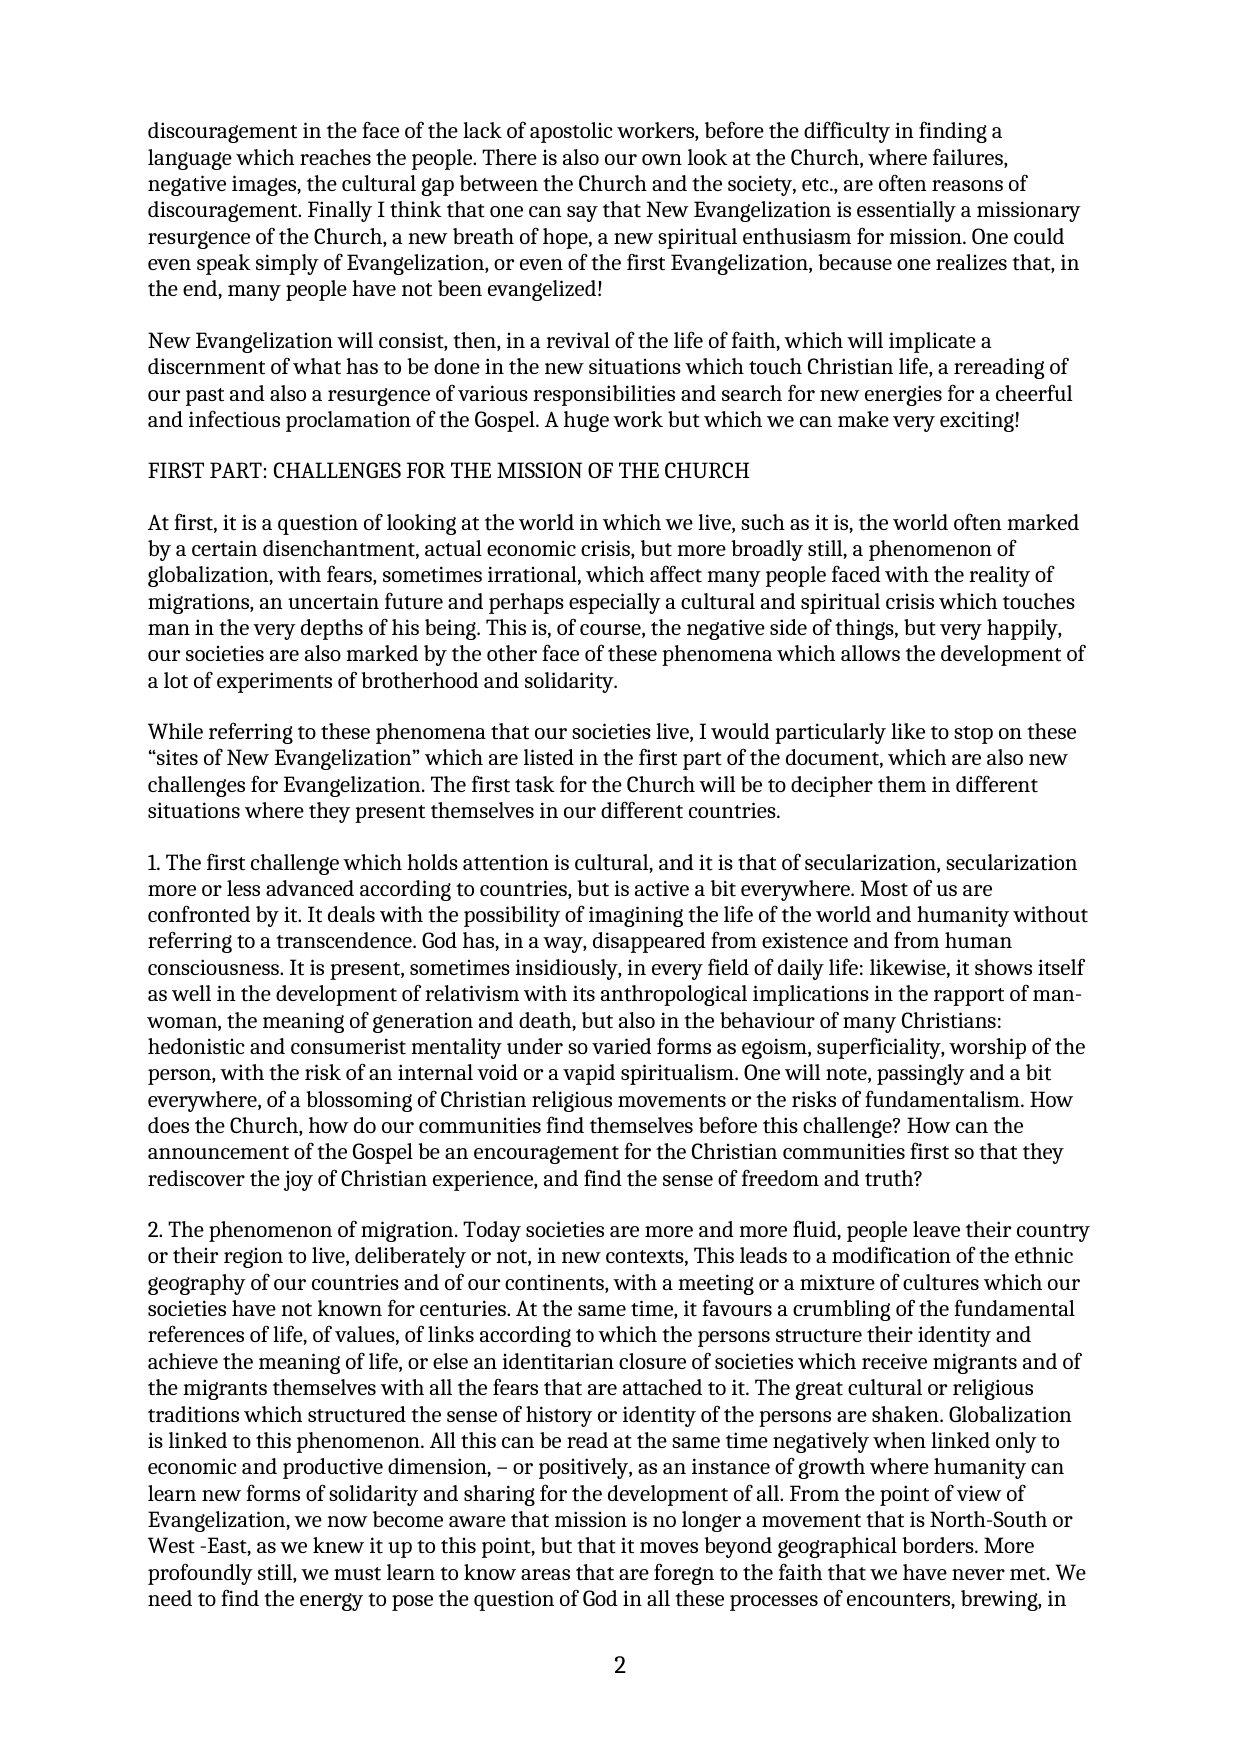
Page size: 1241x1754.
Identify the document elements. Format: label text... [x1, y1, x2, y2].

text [148, 1217, 1092, 1612]
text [148, 118, 1092, 303]
text FIRST PART: CHALLENGES FOR THE MISSION OF THE CHURCH [148, 458, 1092, 484]
text While referring to these phenomena that our societies live, I would particularly like to stop on these “sites of New Evangelization” which are listed in the first part of the document, which are also new challenges for Evangelization. The first task for the Church will be to decipher them in different situations where they present themselves in our different countries. [148, 719, 1092, 824]
text At first, it is a question of looking at the world in which we live, such as it is, the world often marked by a certain disenchantment, actual economic crisis, but more broadly still, a phenomenon of globalization, with fears, sometimes irrational, which affect many people faced with the reality of migrations, an uncertain future and perhaps especially a cultural and spiritual crisis which touches man in the very depths of his being. This is, of course, the negative side of things, but very happily, our societies are also marked by the other face of these phenomena which allows the development of a lot of experiments of brotherhood and solidarity. [148, 509, 1092, 694]
text New Evangelization will consist, then, in a revival of the life of faith, which will implicate a discernment of what has to be done in the new situations which touch Christian life, a rereading of our past and also a resurgence of various responsibilities and search for new energies for a cheerful and infectious proclamation of the Gospel. A huge work but which we can make very exciting! [148, 328, 1092, 433]
text 1. The first challenge which holds attention is cultural, and it is that of secularization, secularization more or less advanced according to countries, but is active a bit everywhere. Most of us are confronted by it. It deals with the possibility of imagining the life of the world and humanity without referring to a transcendence. God has, in a way, disappeared from existence and from human consciousness. It is present, sometimes insidiously, in every field of daily life: likewise, it shows itself as well in the development of relativism with its anthropological implications in the rapport of man-woman, the meaning of generation and death, but also in the behaviour of many Christians: hedonistic and consumerist mentality under so varied forms as egoism, superficiality, worship of the person, with the risk of an internal void or a vapid spiritualism. One will note, passingly and a bit everywhere, of a blossoming of Christian religious movements or the risks of fundamentalism. How does the Church, how do our communities find themselves before this challenge? How can the announcement of the Gospel be an encouragement for the Christian communities first so that they rediscover the joy of Christian experience, and find the sense of freedom and truth? [148, 849, 1092, 1192]
